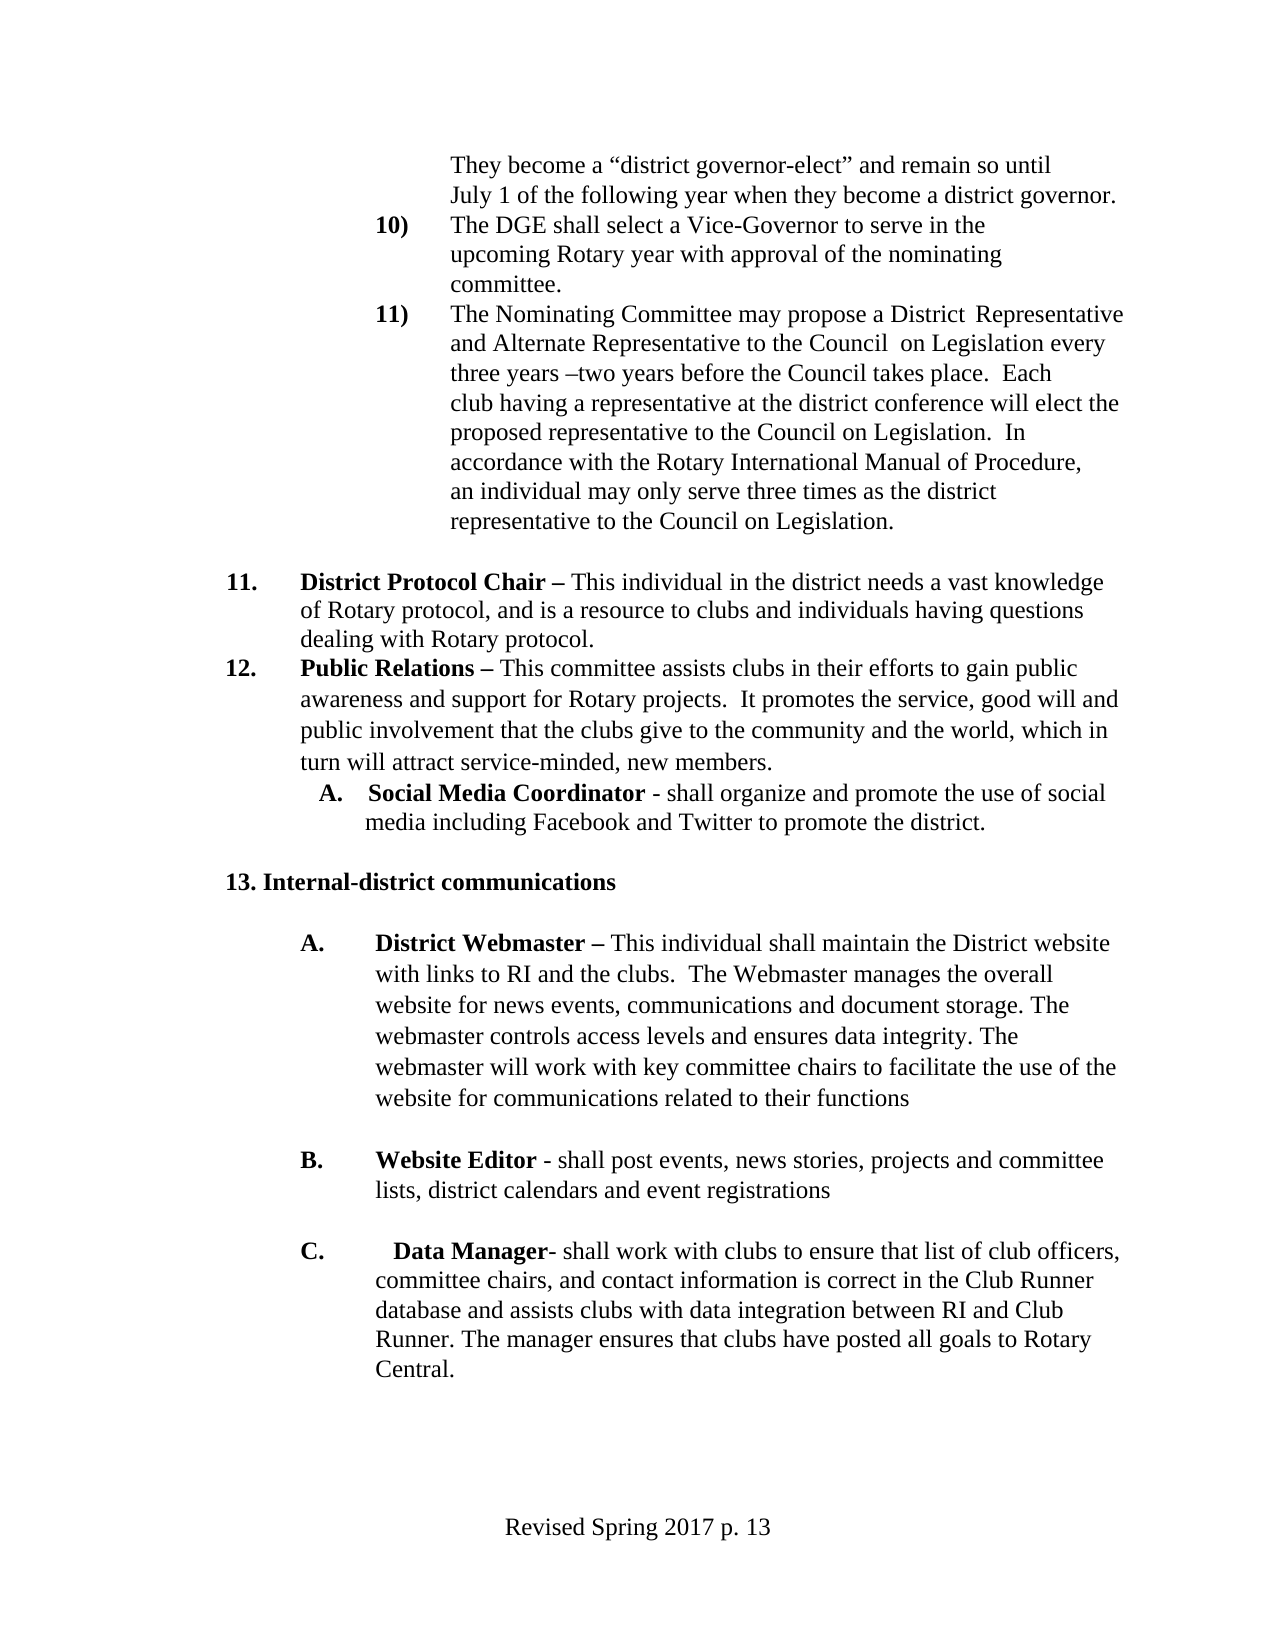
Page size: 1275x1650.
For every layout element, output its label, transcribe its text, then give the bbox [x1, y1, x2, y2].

list The DGE shall select a Vice-Governor to serve in the upcoming Rotary year with approval of the nominating committee. [375, 210, 1124, 298]
text 11. District Protocol Chair – This individual in the district needs a vast knowledge of Rotary protocol, and is a resource to clubs and individuals having questions dealing with Rotary protocol. [226, 567, 1124, 653]
list The Nominating Committee may propose a District Representative and Alternate Representative to the Council on Legislation every three years –two years before the Council takes place. Each club having a representative at the district conference will elect the proposed representative to the Council on Legislation. In accordance with the Rotary International Manual of Procedure, an individual may only serve three times as the district representative to the Council on Legislation. [375, 299, 1124, 535]
list Public Relations – This committee assists clubs in their efforts to gain public awareness and support for Rotary projects. It promotes the service, good will and public involvement that the clubs give to the community and the world, which in turn will attract service-minded, new members. [225, 653, 1124, 775]
text A. Social Media Coordinator - shall organize and promote the use of social media including Facebook and Twitter to promote the district. [226, 778, 1124, 836]
text C. Data Manager- shall work with clubs to ensure that list of club officers, committee chairs, and contact information is correct in the Club Runner database and assists clubs with data integration between RI and Club Runner. The manager ensures that clubs have posted all goals to Rotary Central. [234, 1236, 1124, 1383]
text 13. Internal-district communications [150, 867, 1124, 896]
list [375, 150, 1124, 209]
text A. District Webmaster – This individual shall maintain the District website with links to RI and the clubs. The Webmaster manages the overall website for news events, communications and document storage. The webmaster controls access levels and ensures data integrity. The webmaster will work with key committee chairs to facilitate the use of the website for communications related to their functions [226, 928, 1124, 1112]
text B. Website Editor - shall post events, news stories, projects and committee lists, district calendars and event registrations [226, 1145, 1124, 1204]
